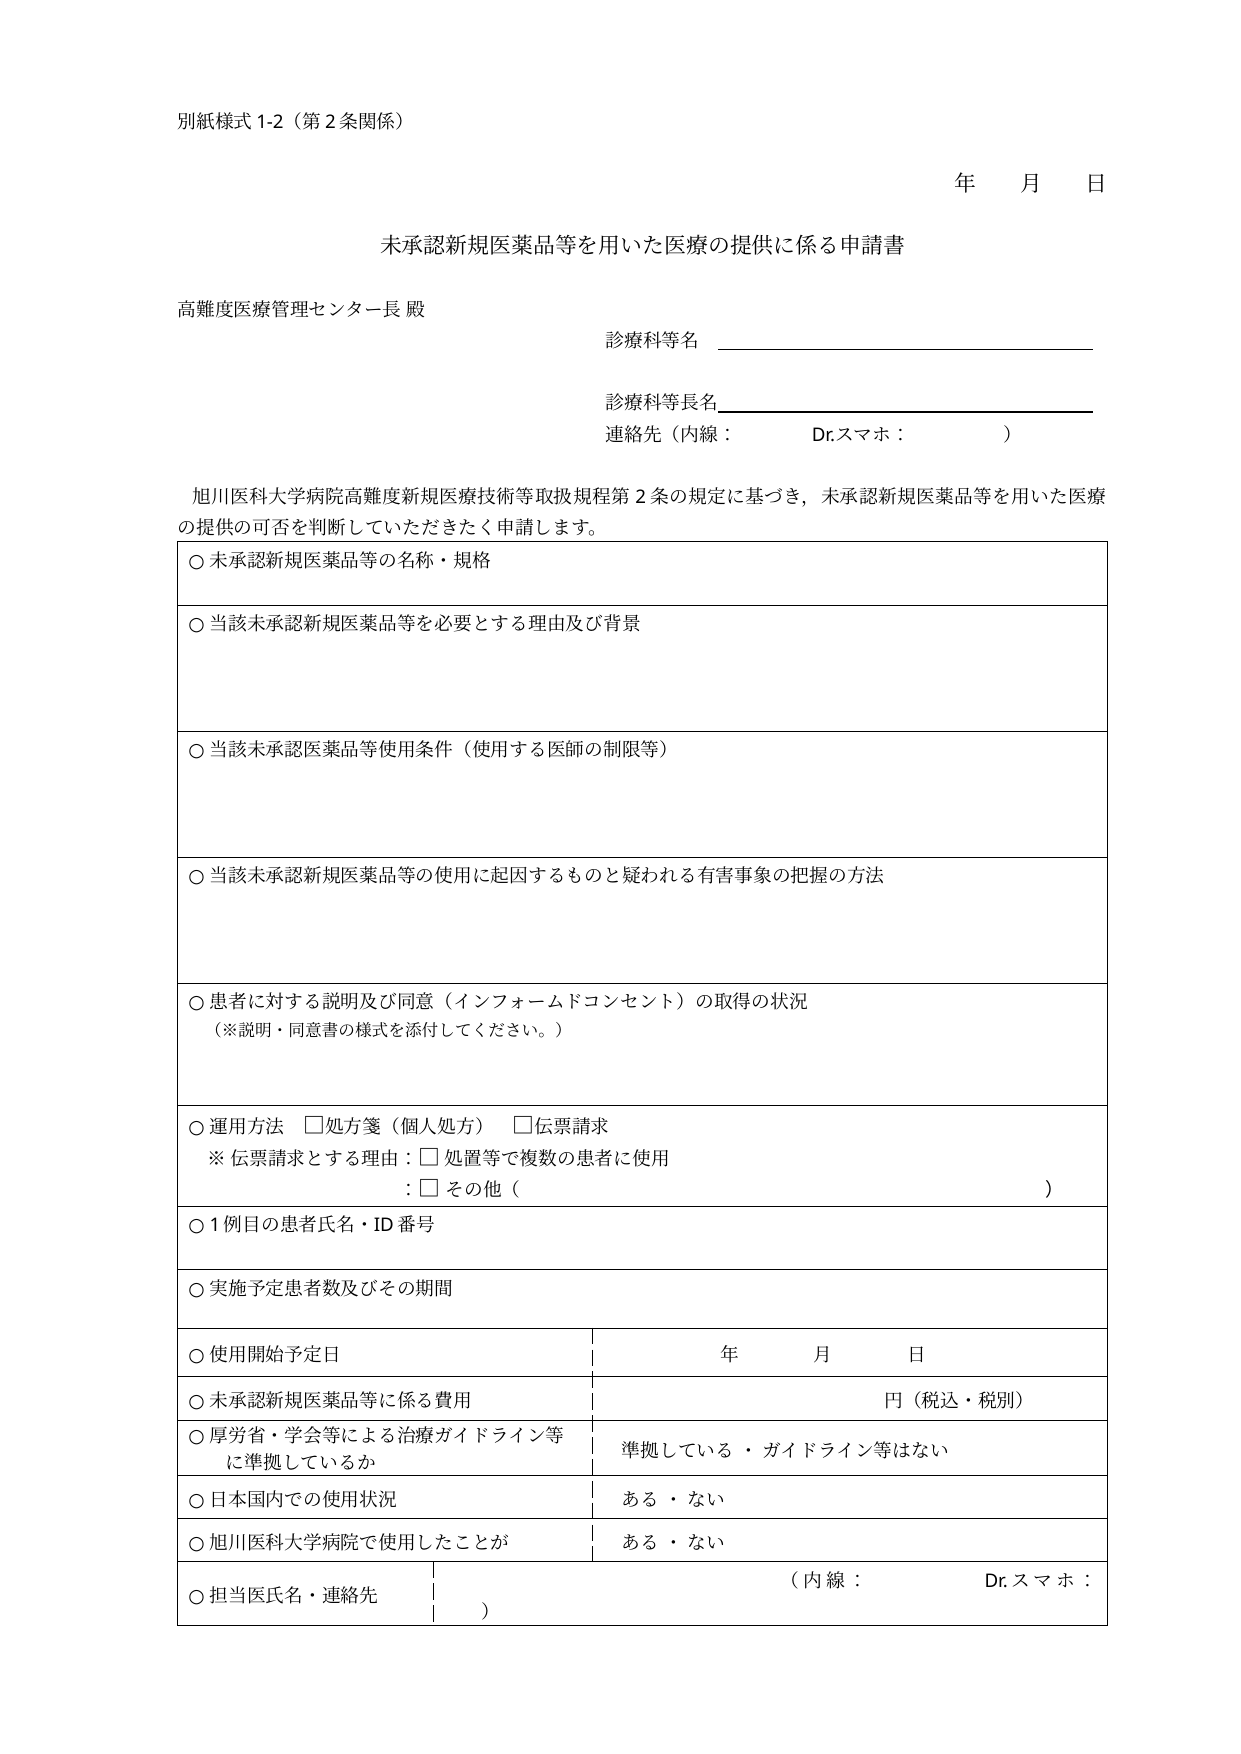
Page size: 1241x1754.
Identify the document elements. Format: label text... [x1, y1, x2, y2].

text 年 月 日 [177, 166, 1107, 197]
table_cell ○ 実施予定患者数及びその期間 [178, 1270, 1107, 1328]
table_cell ある ・ ない [592, 1519, 1107, 1561]
table_header ○ 未承認新規医薬品等の名称・規格 [178, 542, 1107, 604]
text 未承認新規医薬品等を用いた医療の提供に係る申請書 [177, 228, 1107, 260]
table_cell ○ 1例目の患者氏名・ID番号 [178, 1207, 1107, 1269]
table_cell 準拠している ・ ガイドライン等はない [592, 1421, 1107, 1475]
text 旭川医科大学病院高難度新規医療技術等取扱規程第2条の規定に基づき，未承認新規医薬品等を用いた医療の提供の可否を判断していただきたく申請します。 [177, 478, 1107, 541]
table_cell 円（税込・税別） [592, 1377, 1107, 1419]
table_cell ○ 運用方法 □処方箋（個人処方） □伝票請求 ※ 伝票請求とする理由：□ 処置等で複数の患者に使用 ：□ その他（ ） [178, 1106, 1107, 1206]
table_cell ○ 旭川医科大学病院で使用したことが [178, 1519, 592, 1561]
text 別紙様式1-2（第2条関係） [177, 103, 1107, 135]
table_cell ○ 使用開始予定日 [178, 1329, 592, 1376]
table_cell ある ・ ない [592, 1476, 1107, 1518]
table_cell ○ 日本国内での使用状況 [178, 1476, 592, 1518]
table_cell （内線： Dr.スマホ： ） [433, 1562, 1107, 1625]
text 連絡先（内線： Dr.スマホ： ） [605, 416, 1107, 447]
text 診療科等長名 [605, 385, 1107, 416]
text 高難度医療管理センター長 殿 [177, 291, 1107, 322]
table_cell ○ 未承認新規医薬品等に係る費用 [178, 1377, 592, 1419]
table_cell 年 月 日 [592, 1329, 1107, 1376]
table_cell ○ 当該未承認新規医薬品等を必要とする理由及び背景 [178, 606, 1107, 731]
table_cell ○ 当該未承認医薬品等使用条件（使用する医師の制限等） [178, 732, 1107, 857]
text 診療科等名 [605, 322, 1107, 353]
table_cell ○ 担当医氏名・連絡先 [178, 1562, 433, 1625]
table_cell ○ 患者に対する説明及び同意（インフォームドコンセント）の取得の状況 （※説明・同意書の様式を添付してください。） [178, 984, 1107, 1104]
table_cell ○ 厚労省・学会等による治療ガイドライン等 に準拠しているか [178, 1421, 592, 1475]
table_cell ○ 当該未承認新規医薬品等の使用に起因するものと疑われる有害事象の把握の方法 [178, 858, 1107, 983]
